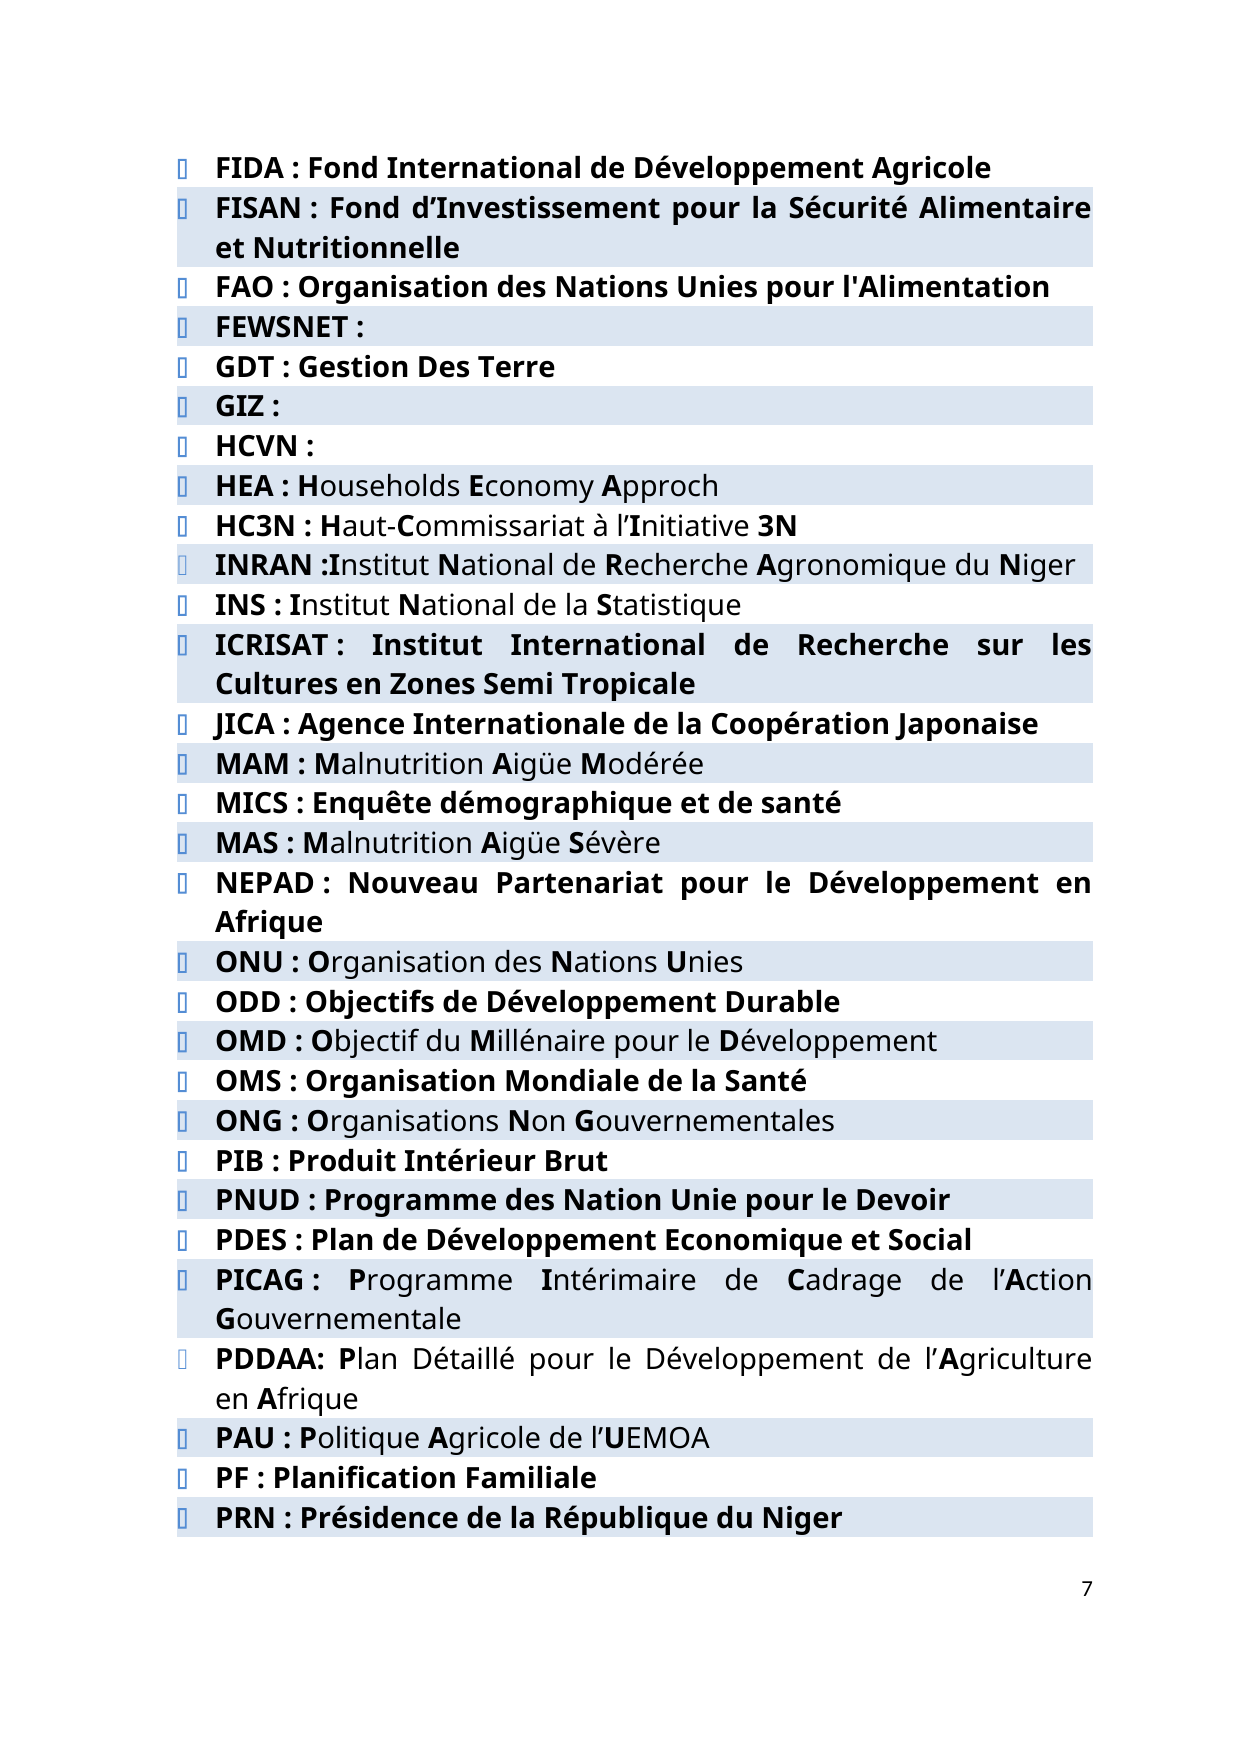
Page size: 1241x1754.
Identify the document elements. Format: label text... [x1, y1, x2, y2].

list OMS : Organisation Mondiale de la Santé [177, 1060, 1093, 1100]
list FISAN : Fond d’Investissement pour la Sécurité Alimentaire et Nutritionnelle [177, 187, 1093, 267]
list HCVN : [177, 425, 1093, 465]
list NEPAD : Nouveau Partenariat pour le Développement en Afrique [177, 862, 1093, 941]
list PRN : Présidence de la République du Niger [177, 1497, 1093, 1537]
list HC3N : Haut-Commissariat à l’Initiative 3N [177, 505, 1093, 544]
list ONG : Organisations Non Gouvernementales [177, 1100, 1093, 1140]
list JICA : Agence Internationale de la Coopération Japonaise [177, 703, 1093, 743]
list PICAG : Programme Intérimaire de Cadrage de l’Action Gouvernementale [177, 1259, 1093, 1338]
list PIB : Produit Intérieur Brut [177, 1140, 1093, 1179]
list MICS : Enquête démographique et de santé [177, 783, 1093, 822]
list HEA : Households Economy Approch [177, 465, 1093, 505]
list MAM : Malnutrition Aigüe Modérée [177, 743, 1093, 783]
list FIDA : Fond International de Développement Agricole [177, 148, 1093, 187]
list PNUD : Programme des Nation Unie pour le Devoir [177, 1179, 1093, 1219]
list PAU : Politique Agricole de l’UEMOA [177, 1418, 1093, 1457]
list PDES : Plan de Développement Economique et Social [177, 1219, 1093, 1259]
list OMD : Objectif du Millénaire pour le Développement [177, 1021, 1093, 1060]
list INRAN :Institut National de Recherche Agronomique du Niger [177, 544, 1093, 584]
list FAO : Organisation des Nations Unies pour l'Alimentation [177, 267, 1093, 306]
list INS : Institut National de la Statistique [177, 584, 1093, 624]
list ODD : Objectifs de Développement Durable [177, 981, 1093, 1021]
list PDDAA: Plan Détaillé pour le Développement de l’Agriculture en Afrique [177, 1338, 1093, 1418]
list FEWSNET : [177, 306, 1093, 346]
list ONU : Organisation des Nations Unies [177, 941, 1093, 981]
list ICRISAT : Institut International de Recherche sur les Cultures en Zones Semi Tropicale [177, 624, 1093, 703]
list GDT : Gestion Des Terre [177, 346, 1093, 386]
list MAS : Malnutrition Aigüe Sévère [177, 822, 1093, 862]
list PF : Planification Familiale [177, 1457, 1093, 1497]
list GIZ : [177, 386, 1093, 425]
